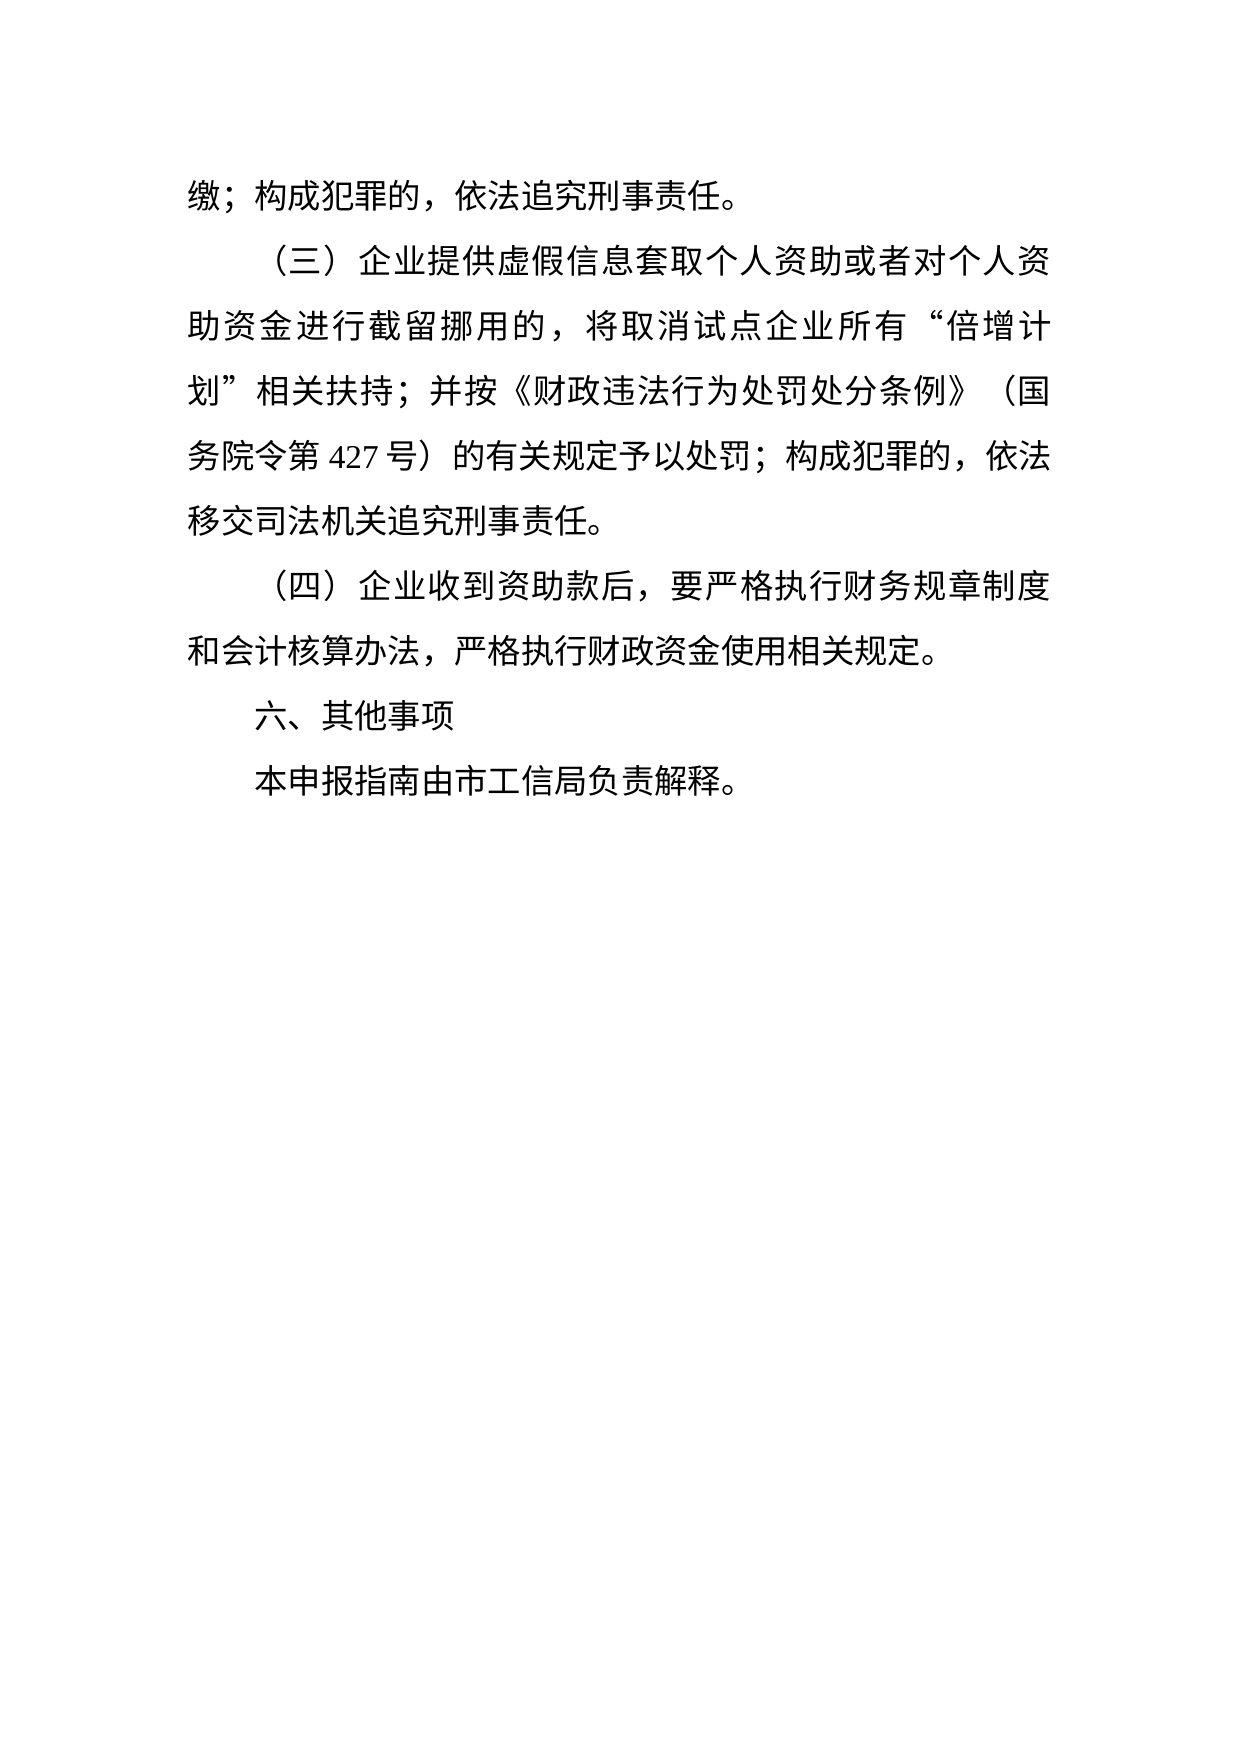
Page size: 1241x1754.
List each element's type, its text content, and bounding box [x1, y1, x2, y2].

text 本申报指南由市工信局负责解释。 [187, 747, 1053, 812]
text 六、其他事项 [187, 682, 1053, 747]
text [187, 162, 1053, 227]
text （四）企业收到资助款后，要严格执行财务规章制度和会计核算办法，严格执行财政资金使用相关规定。 [187, 552, 1053, 682]
text （三）企业提供虚假信息套取个人资助或者对个人资助资金进行截留挪用的，将取消试点企业所有“倍增计划”相关扶持；并按《财政违法行为处罚处分条例》（国务院令第 427号）的有关规定予以处罚；构成犯罪的，依法移交司法机关追究刑事责任。 [187, 227, 1053, 552]
